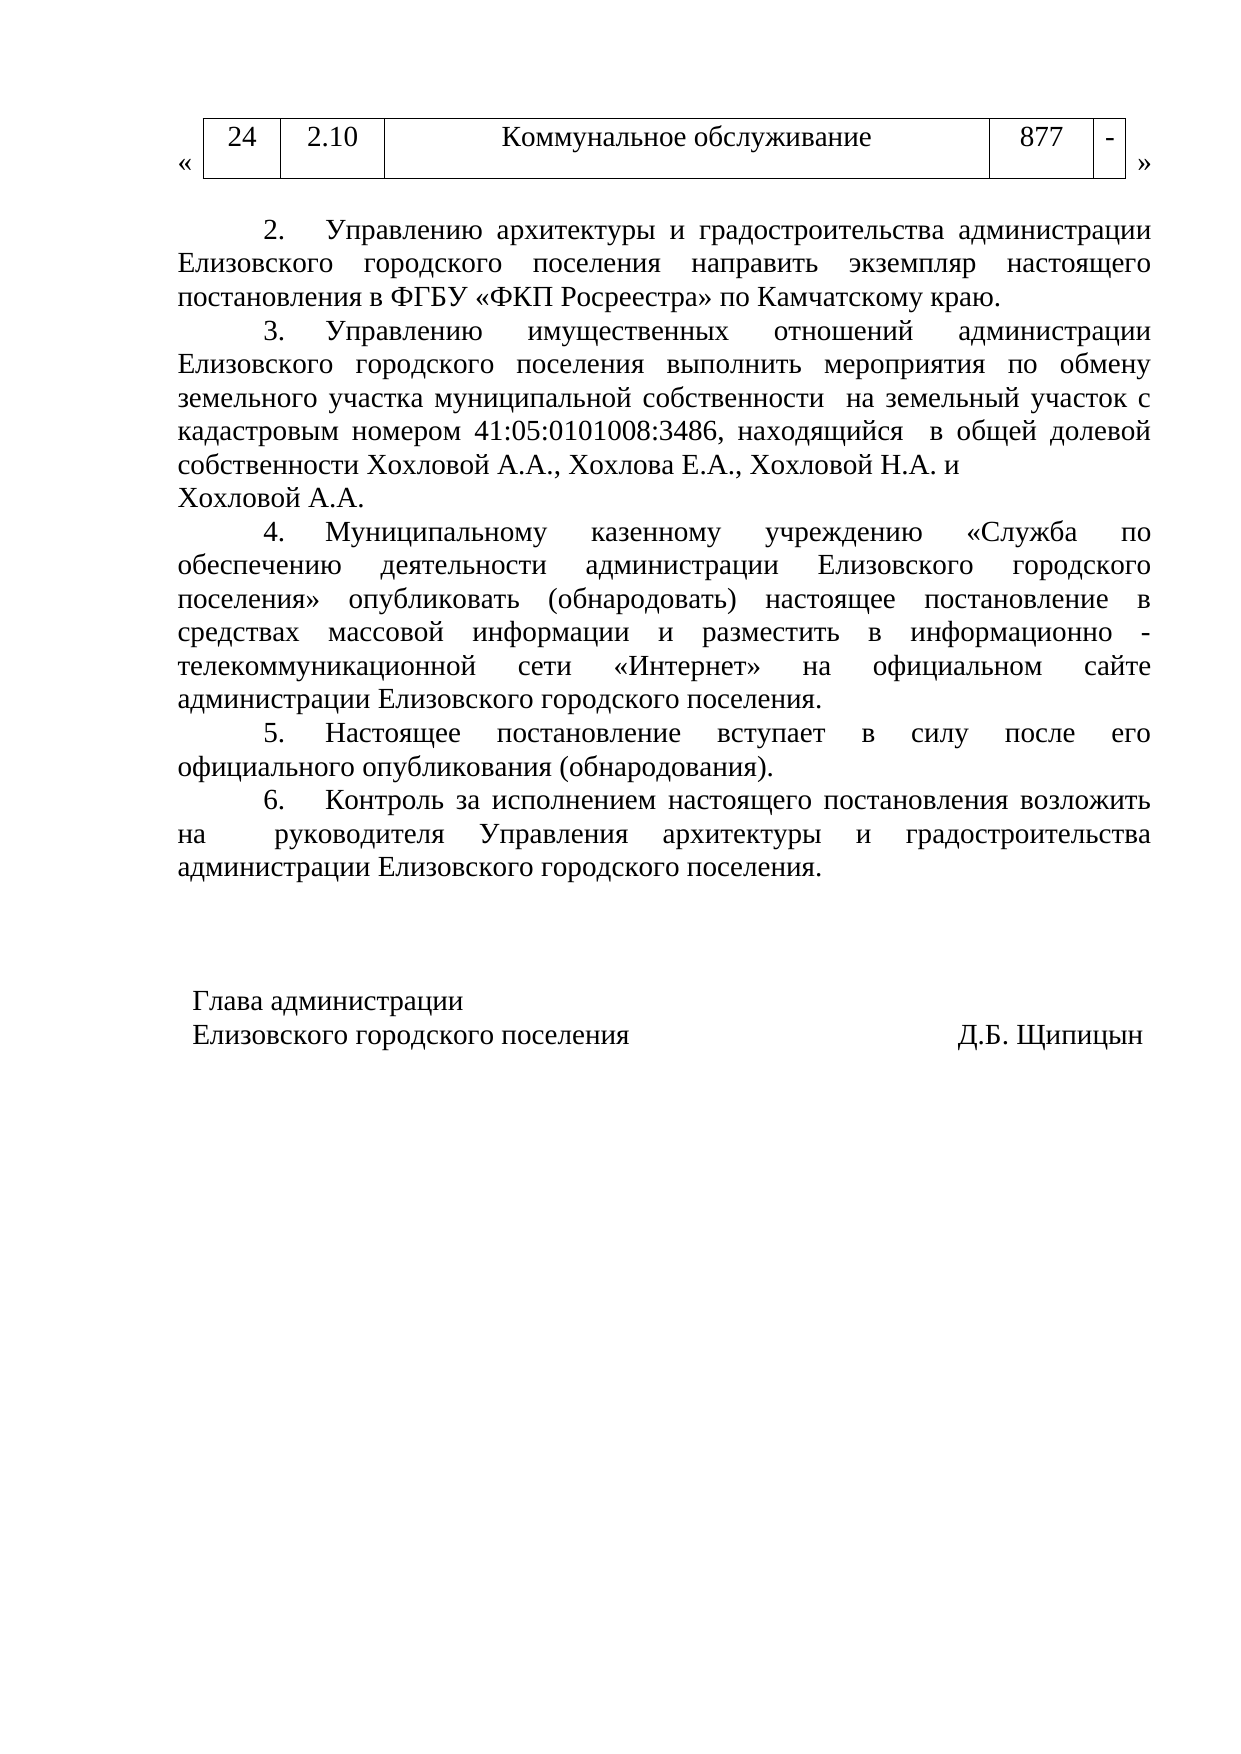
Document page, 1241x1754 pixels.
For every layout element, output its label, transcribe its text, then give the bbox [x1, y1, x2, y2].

text Елизовского городского поселения Д.Б. Щипицын [192, 1017, 1152, 1051]
table_header - [1094, 119, 1125, 177]
table_header Коммунальное обслуживание [385, 119, 989, 177]
text Глава администрации [192, 983, 1152, 1017]
list Управлению архитектуры и градостроительства администрации Елизовского городского поселения направить экземпляр настоящего постановления в ФГБУ «ФКП Росреестра» по Камчатскому краю. [177, 212, 1152, 313]
table_header 2.10 [281, 119, 384, 177]
list Управлению имущественных отношений администрации Елизовского городского поселения выполнить мероприятия по обмену земельного участка муниципальной собственности на земельный участок с кадастровым номером 41:05:0101008:3486, находящийся в общей долевой собственности Хохловой А.А., Хохлова Е.А., Хохловой Н.А. и [177, 313, 1152, 480]
table_header » [1126, 118, 1163, 177]
table_header 877 [990, 119, 1093, 177]
list Муниципальному казенному учреждению «Служба по обеспечению деятельности администрации Елизовского городского поселения» опубликовать (обнародовать) настоящее постановление в средствах массовой информации и разместить в информационно - телекоммуникационной сети «Интернет» на официальном сайте администрации Елизовского городского поселения. [177, 514, 1152, 715]
text Хохловой А.А. [177, 480, 1152, 514]
list Настоящее постановление вступает в силу после его официального опубликования (обнародования). [177, 715, 1152, 782]
table_header 24 [204, 119, 280, 177]
list Контроль за исполнением настоящего постановления возложить на руководителя Управления архитектуры и градостроительства администрации Елизовского городского поселения. [177, 782, 1152, 883]
table_header « [166, 118, 203, 177]
